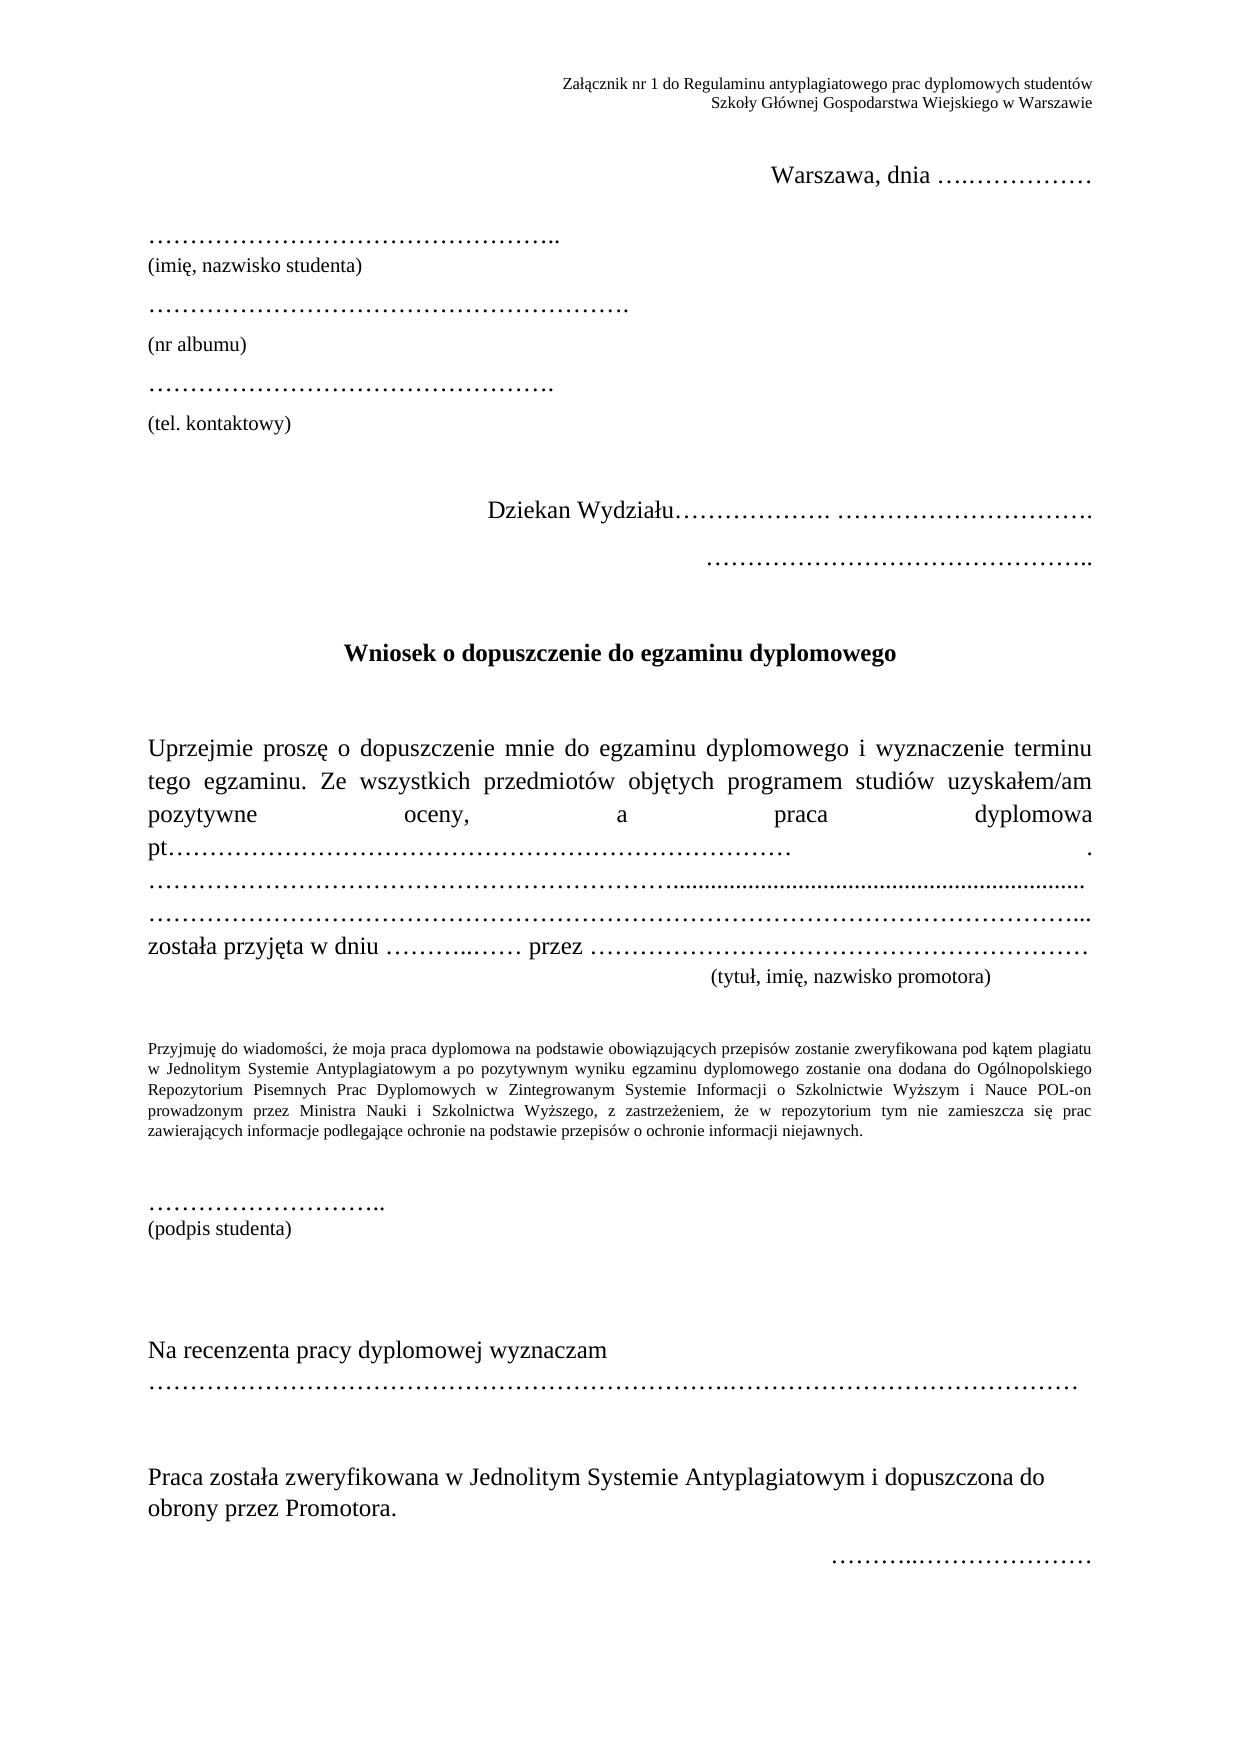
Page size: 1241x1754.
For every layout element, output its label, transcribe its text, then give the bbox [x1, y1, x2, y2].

text (tytuł, imię, nazwisko promotora) [148, 964, 1093, 988]
text (tel. kontaktowy) [148, 411, 1093, 435]
text ……………………………………….. [148, 542, 1093, 571]
text Warszawa, dnia ….…………… [148, 160, 1093, 189]
text …………………………………………………. [148, 289, 1093, 317]
text Załącznik nr 1 do Regulaminu antyplagiatowego prac dyplomowych studentów [148, 74, 1093, 93]
text Dziekan Wydziału………………. …………………………. [148, 495, 1093, 523]
text Przyjmuję do wiadomości, że moja praca dyplomowa na podstawie obowiązujących przepisów zostanie zweryfikowana pod kątem plagiatu w Jednolitym Systemie Antyplagiatowym a po pozytywnym wyniku egzaminu dyplomowego zostanie ona dodana do Ogólnopolskiego Repozytorium Pisemnych Prac Dyplomowych w Zintegrowanym Systemie Informacji o Szkolnictwie Wyższym i Nauce POL-on prowadzonym przez Ministra Nauki i Szkolnictwa Wyższego, z zastrzeżeniem, że w repozytorium tym nie zamieszcza się prac zawierających informacje podlegające ochronie na podstawie przepisów o ochronie informacji niejawnych. [148, 1038, 1093, 1140]
text (imię, nazwisko studenta) [148, 253, 1093, 277]
text Uprzejmie proszę o dopuszczenie mnie do egzaminu dyplomowego i wyznaczenie terminu tego egzaminu. Ze wszystkich przedmiotów objętych programem studiów uzyskałem/am pozytywne oceny, a praca dyplomowa pt………………………………………………………………… .……………………………………………………….................................................................. …………………………………………………………………………………………………... została przyjęta w dniu ………..…… przez …………………………………………………… [148, 733, 1093, 960]
text ………..………………… [148, 1541, 1093, 1569]
text ……………………….. [148, 1187, 1093, 1216]
text Na recenzenta pracy dyplomowej wyznaczam …………………………………………………………….…………………………………… [148, 1335, 1093, 1395]
text Szkoły Głównej Gospodarstwa Wiejskiego w Warszawie [148, 93, 1093, 112]
text (podpis studenta) [148, 1216, 1093, 1240]
text …………………………………………. [148, 368, 1093, 397]
text (nr albumu) [148, 332, 1093, 356]
text ………………………………………….. [148, 220, 1093, 248]
text Wniosek o dopuszczenie do egzaminu dyplomowego [148, 638, 1093, 667]
text Praca została zweryfikowana w Jednolitym Systemie Antyplagiatowym i dopuszczona do obrony przez Promotora. [148, 1462, 1093, 1522]
